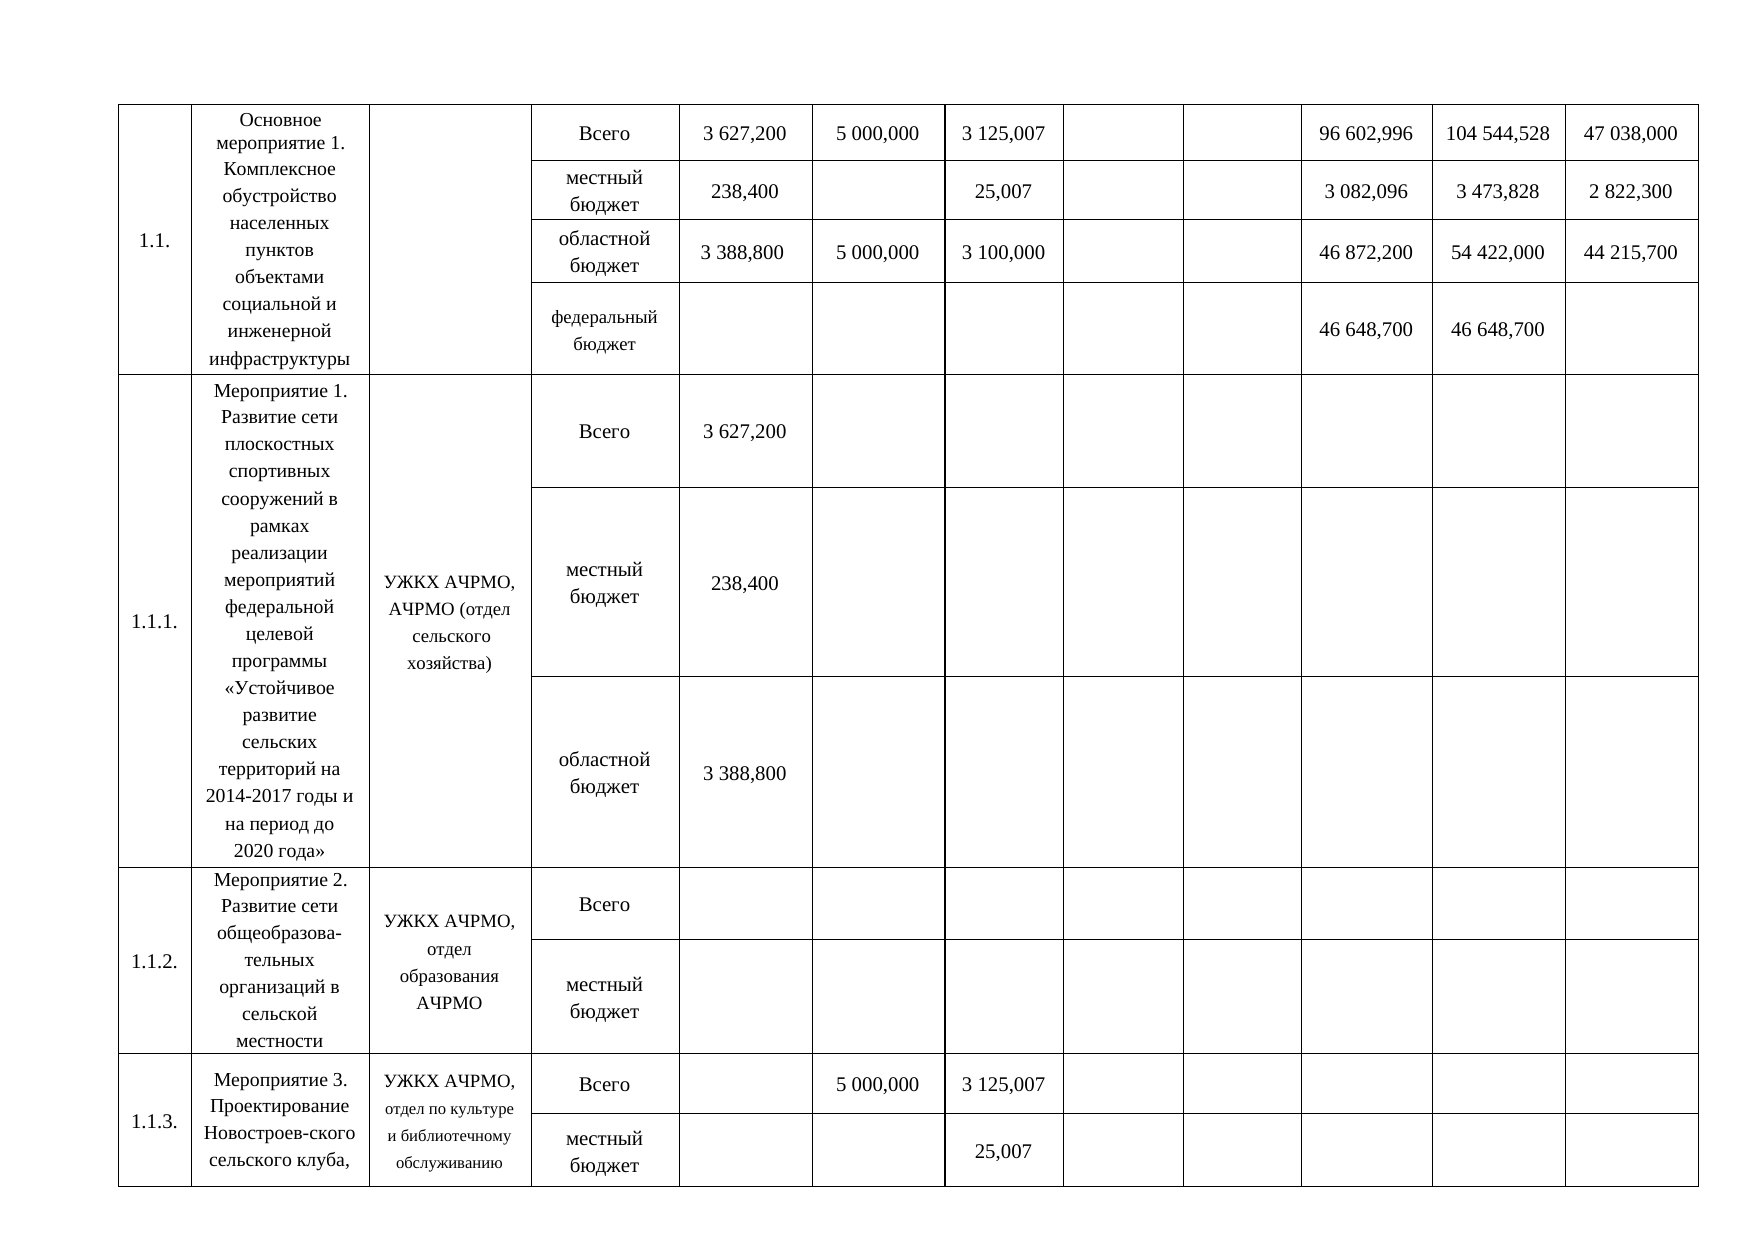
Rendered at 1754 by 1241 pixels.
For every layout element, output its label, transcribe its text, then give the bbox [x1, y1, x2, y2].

table_cell местный бюджет [532, 1114, 679, 1186]
table_cell Мероприятие 1. Развитие сети плоскостных спортивных сооружений в рамках реализации мероприятий федеральной целевой программы «Устойчивое развитие сельских территорий на 2014-2017 годы и на период до 2020 года» [192, 375, 369, 867]
table_cell [1184, 940, 1301, 1053]
table_cell [946, 375, 1063, 487]
table_cell [1064, 375, 1183, 487]
table_cell [1064, 283, 1183, 374]
table_cell [946, 488, 1063, 676]
table_cell [1433, 375, 1565, 487]
table_cell [946, 283, 1063, 374]
table_cell местный бюджет [532, 161, 679, 219]
table_cell [1064, 220, 1183, 282]
table_cell [1566, 1114, 1698, 1186]
table_cell местный бюджет [532, 940, 679, 1053]
table_cell [1302, 868, 1432, 939]
table_cell [813, 375, 944, 487]
table_cell 25,007 [946, 161, 1063, 219]
table_cell [1184, 161, 1301, 219]
table_cell [680, 868, 812, 939]
table_cell местный бюджет [532, 488, 679, 676]
table_cell [946, 940, 1063, 1053]
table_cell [370, 1054, 531, 1186]
table_cell Всего [532, 375, 679, 487]
table_cell [1064, 1114, 1183, 1186]
table_cell [813, 868, 944, 939]
table_cell [1433, 488, 1565, 676]
table_cell [1064, 677, 1183, 867]
table_cell [813, 677, 944, 867]
table_cell 5 000,000 [813, 1054, 944, 1113]
table_cell областной бюджет [532, 220, 679, 282]
table_cell [1433, 1114, 1565, 1186]
table_cell [946, 868, 1063, 939]
table_cell [370, 105, 531, 374]
table_cell Всего [532, 105, 679, 160]
table_cell [1302, 940, 1432, 1053]
table_cell 47 038,000 [1566, 105, 1698, 160]
table_cell [1064, 105, 1183, 160]
table_cell 1.1. [119, 105, 191, 374]
table_cell [1184, 1054, 1301, 1113]
table_cell [1566, 868, 1698, 939]
table_cell 3 473,828 [1433, 161, 1565, 219]
table_cell 44 215,700 [1566, 220, 1698, 282]
table_cell [1302, 1054, 1432, 1113]
table_cell областной бюджет [532, 677, 679, 867]
table_cell [1302, 375, 1432, 487]
table_cell [1566, 677, 1698, 867]
table_cell [1566, 1054, 1698, 1113]
table_cell 1.1.1. [119, 375, 191, 867]
table_cell [813, 940, 944, 1053]
table_cell Всего [532, 868, 679, 939]
table_cell 238,400 [680, 161, 812, 219]
table_cell 46 872,200 [1302, 220, 1432, 282]
table_cell [1433, 940, 1565, 1053]
table_cell 3 100,000 [946, 220, 1063, 282]
table_cell [1566, 940, 1698, 1053]
table_cell [813, 161, 944, 219]
table_cell [1302, 677, 1432, 867]
table_cell Всего [532, 1054, 679, 1113]
table_cell Основное мероприятие 1. Комплексное обустройство населенных пунктов объектами социальной и инженерной инфраструктуры [192, 105, 369, 374]
table_cell [1184, 220, 1301, 282]
table_cell [1184, 868, 1301, 939]
table_cell 3 627,200 [680, 105, 812, 160]
table_cell 3 125,007 [946, 105, 1063, 160]
table_cell УЖКХ АЧРМО, АЧРМО (отдел сельского хозяйства) [370, 375, 531, 867]
table_cell [1566, 283, 1698, 374]
table_cell [1064, 1054, 1183, 1113]
table_cell [1184, 488, 1301, 676]
table_cell 46 648,700 [1302, 283, 1432, 374]
table_cell [1064, 488, 1183, 676]
table_cell [1566, 375, 1698, 487]
table_cell 1.1.2. [119, 868, 191, 1053]
table_cell [1064, 868, 1183, 939]
table_cell [813, 488, 944, 676]
table_cell 2 822,300 [1566, 161, 1698, 219]
table_cell 3 388,800 [680, 220, 812, 282]
table_cell [680, 1114, 812, 1186]
table_cell 104 544,528 [1433, 105, 1565, 160]
table_cell [1184, 283, 1301, 374]
table_cell 3 388,800 [680, 677, 812, 867]
table_cell [1064, 161, 1183, 219]
table_cell 3 125,007 [946, 1054, 1063, 1113]
table_cell [1302, 488, 1432, 676]
table_cell [680, 1054, 812, 1113]
table_cell Мероприятие 2. Развитие сети общеобразова-тельных организаций в сельской местности [192, 868, 369, 1053]
table_cell 5 000,000 [813, 220, 944, 282]
table_cell 25,007 [946, 1114, 1063, 1186]
table_cell [1184, 105, 1301, 160]
table_cell Мероприятие 3. Проектирование Новостроев-ского сельского клуба, пос. Новостройка [192, 1054, 369, 1186]
table_cell 54 422,000 [1433, 220, 1565, 282]
table_cell федеральный бюджет [532, 283, 679, 374]
table_cell [1064, 940, 1183, 1053]
table_cell 96 602,996 [1302, 105, 1432, 160]
table_cell [1184, 1114, 1301, 1186]
table_cell [680, 283, 812, 374]
table_cell [1184, 677, 1301, 867]
table_cell [1184, 375, 1301, 487]
table_cell [1433, 677, 1565, 867]
table_cell 1.1.3. [119, 1054, 191, 1186]
table_cell 3 627,200 [680, 375, 812, 487]
table_cell 5 000,000 [813, 105, 944, 160]
table_cell УЖКХ АЧРМО, отдел образования АЧРМО [370, 868, 531, 1053]
table_cell 3 082,096 [1302, 161, 1432, 219]
table_cell [1566, 488, 1698, 676]
table_cell 238,400 [680, 488, 812, 676]
table_cell [1302, 1114, 1432, 1186]
table_cell [813, 1114, 944, 1186]
table_cell [946, 677, 1063, 867]
table_cell [1433, 868, 1565, 939]
table_cell 46 648,700 [1433, 283, 1565, 374]
table_cell [813, 283, 944, 374]
table_cell [680, 940, 812, 1053]
table_cell [1433, 1054, 1565, 1113]
